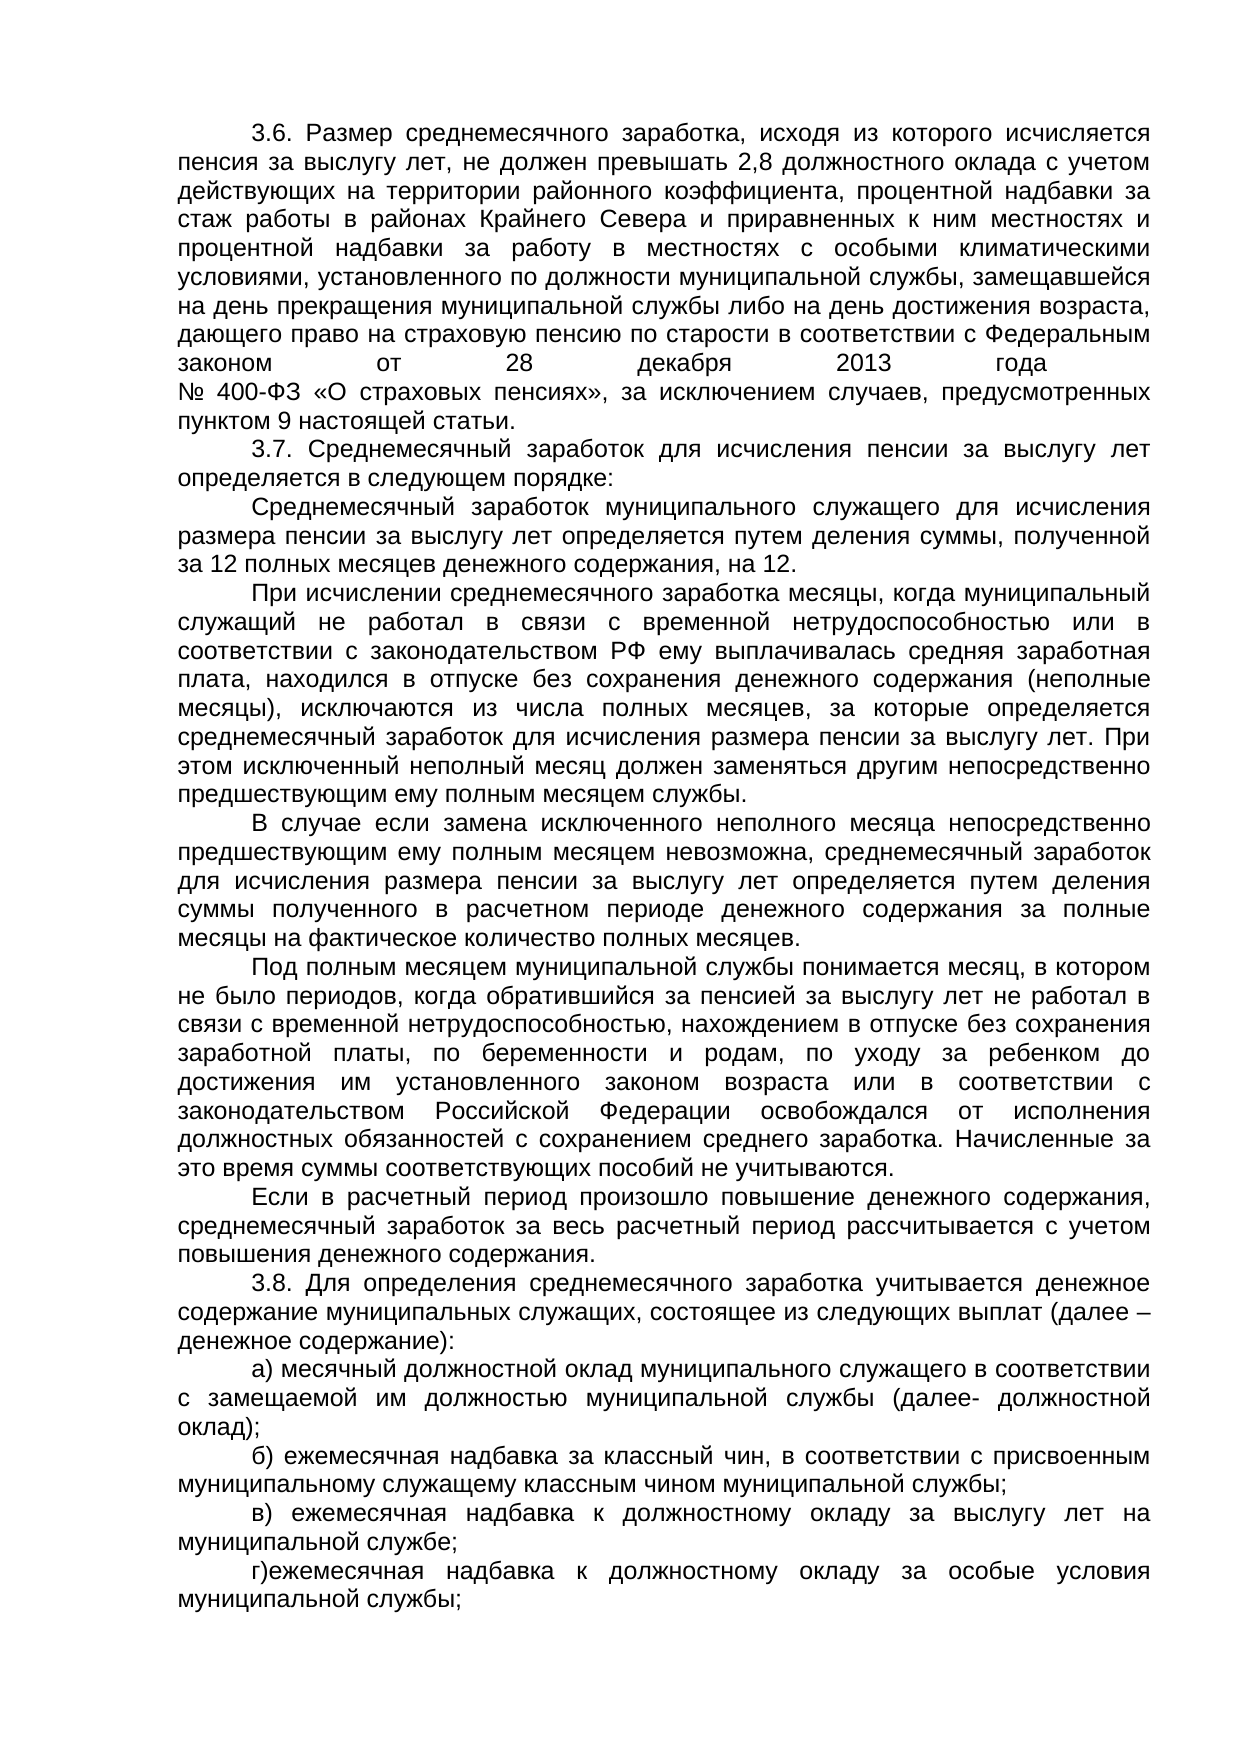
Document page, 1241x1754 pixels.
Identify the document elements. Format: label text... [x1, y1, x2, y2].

text При исчислении среднемесячного заработка месяцы, когда муниципальный служащий не работал в связи с временной нетрудоспособностью или в соответствии с законодательством РФ ему выплачивалась средняя заработная плата, находился в отпуске без сохранения денежного содержания (неполные месяцы), исключаются из числа полных месяцев, за которые определяется среднемесячный заработок для исчисления размера пенсии за выслугу лет. При этом исключенный неполный месяц должен заменяться другим непосредственно предшествующим ему полным месяцем службы. [177, 578, 1152, 808]
text г)ежемесячная надбавка к должностному окладу за особые условия муниципальной службы; [177, 1556, 1152, 1613]
text 3.8. Для определения среднемесячного заработка учитывается денежное содержание муниципальных служащих, состоящее из следующих выплат (далее –денежное содержание): [177, 1268, 1152, 1354]
text 3.6. Размер среднемесячного заработка, исходя из которого исчисляется пенсия за выслугу лет, не должен превышать 2,8 должностного оклада с учетом действующих на территории районного коэффициента, процентной надбавки за стаж работы в районах Крайнего Севера и приравненных к ним местностях и процентной надбавки за работу в местностях с особыми климатическими условиями, установленного по должности муниципальной службы, замещавшейся на день прекращения муниципальной службы либо на день достижения возраста, дающего право на страховую пенсию по старости в соответствии с Федеральным законом от 28 декабря 2013 года № 400-ФЗ «О страховых пенсиях», за исключением случаев, предусмотренных пунктом 9 настоящей статьи. [177, 118, 1152, 434]
text Среднемесячный заработок муниципального служащего для исчисления размера пенсии за выслугу лет определяется путем деления суммы, полученной за 12 полных месяцев денежного содержания, на 12. [177, 492, 1152, 578]
text Если в расчетный период произошло повышение денежного содержания, среднемесячный заработок за весь расчетный период рассчитывается с учетом повышения денежного содержания. [177, 1182, 1152, 1268]
text а) месячный должностной оклад муниципального служащего в соответствии с замещаемой им должностью муниципальной службы (далее- должностной оклад); [177, 1354, 1152, 1441]
text В случае если замена исключенного неполного месяца непосредственно предшествующим ему полным месяцем невозможна, среднемесячный заработок для исчисления размера пенсии за выслугу лет определяется путем деления суммы полученного в расчетном периоде денежного содержания за полные месяцы на фактическое количество полных месяцев. [177, 808, 1152, 952]
text 3.7. Среднемесячный заработок для исчисления пенсии за выслугу лет определяется в следующем порядке: [177, 434, 1152, 492]
text Под полным месяцем муниципальной службы понимается месяц, в котором не было периодов, когда обратившийся за пенсией за выслугу лет не работал в связи с временной нетрудоспособностью, нахождением в отпуске без сохранения заработной платы, по беременности и родам, по уходу за ребенком до достижения им установленного законом возраста или в соответствии с законодательством Российской Федерации освобождался от исполнения должностных обязанностей с сохранением среднего заработка. Начисленные за это время суммы соответствующих пособий не учитываются. [177, 952, 1152, 1182]
text б) ежемесячная надбавка за классный чин, в соответствии с присвоенным муниципальному служащему классным чином муниципальной службы; [177, 1441, 1152, 1498]
text в) ежемесячная надбавка к должностному окладу за выслугу лет на муниципальной службе; [177, 1498, 1152, 1556]
